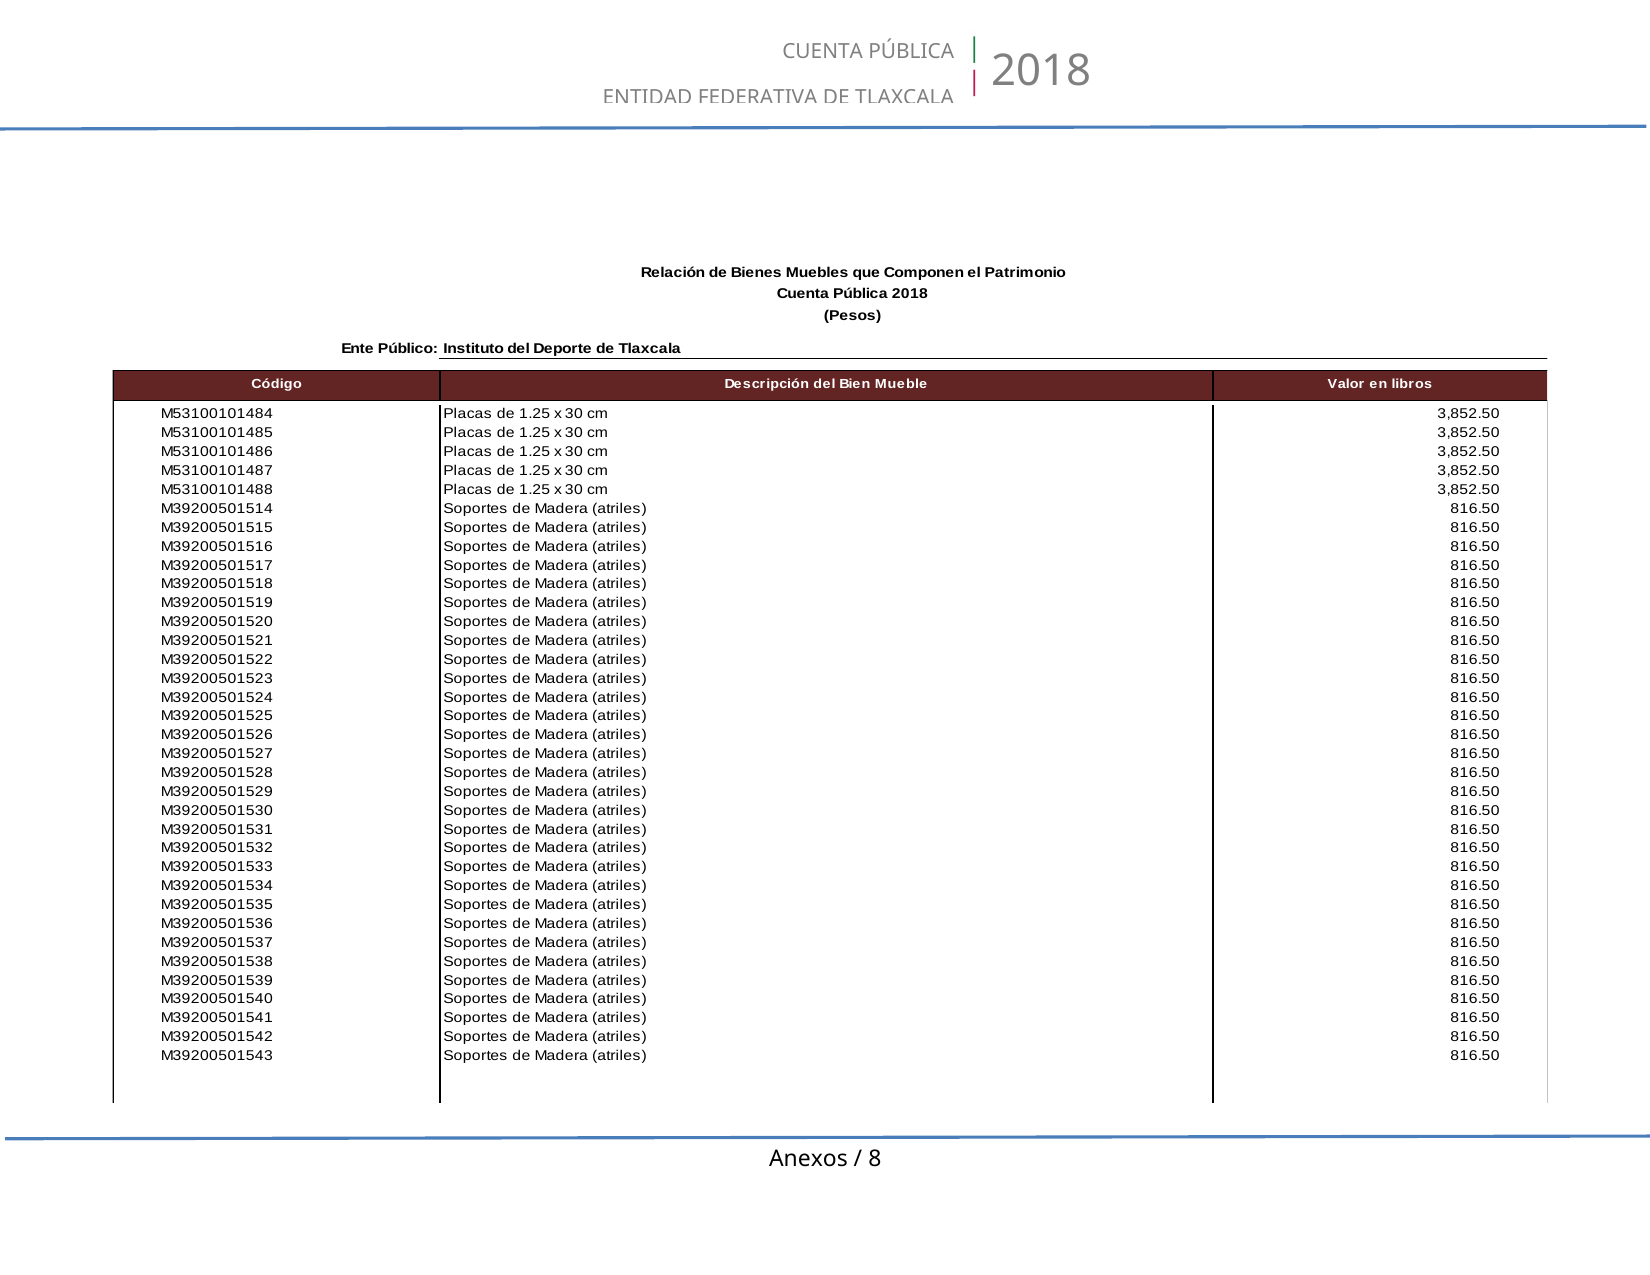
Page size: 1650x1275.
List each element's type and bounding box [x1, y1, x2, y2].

picture [968, 28, 985, 99]
